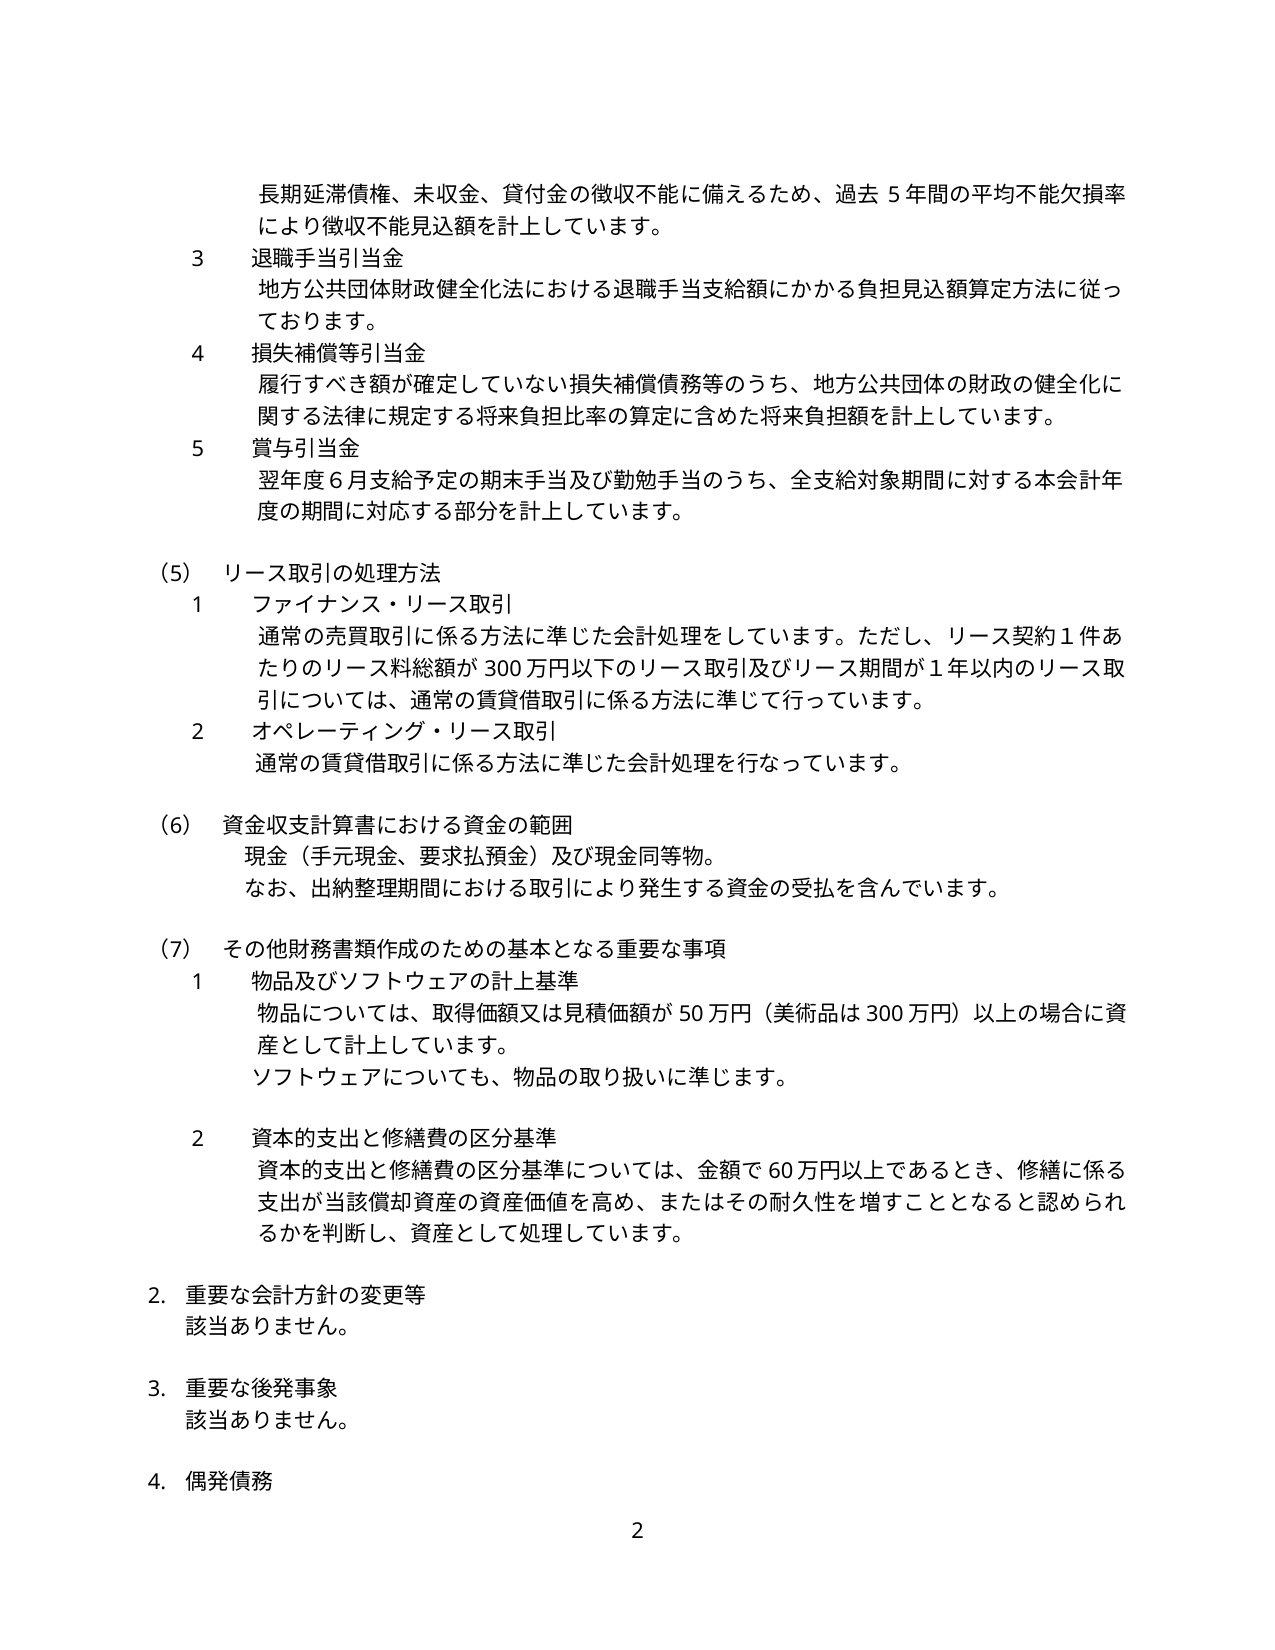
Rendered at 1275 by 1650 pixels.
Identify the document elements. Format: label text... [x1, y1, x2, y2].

list ソフトウェアについても、物品の取り扱いに準じます。 [229, 1059, 1127, 1091]
list 物品及びソフトウェアの計上基準 [191, 964, 1127, 996]
list 物品については、取得価額又は見積価額が50万円（美術品は300万円）以上の場合に資産として計上しています。 [148, 996, 1127, 1059]
list なお、出納整理期間における取引により発生する資金の受払を含んでいます。 [223, 871, 1127, 903]
list 翌年度６月支給予定の期末手当及び勤勉手当のうち、全支給対象期間に対する本会計年度の期間に対応する部分を計上しています。 [148, 463, 1127, 526]
list ファイナンス・リース取引 [191, 587, 1127, 619]
list 賞与引当金 [191, 431, 1127, 463]
list リース取引の処理方法 [148, 556, 1127, 587]
list 地方公共団体財政健全化法における退職手当支給額にかかる負担見込額算定方法に従っております。 [148, 272, 1127, 336]
list 履行すべき額が確定していない損失補償債務等のうち、地方公共団体の財政の健全化に関する法律に規定する将来負担比率の算定に含めた将来負担額を計上しています。 [148, 367, 1127, 431]
list その他財務書類作成のための基本となる重要な事項 [148, 932, 1127, 964]
list 通常の賃貸借取引に係る方法に準じた会計処理を行なっています。 [229, 746, 1127, 778]
list 該当ありません。 [185, 1309, 1127, 1341]
list 通常の売買取引に係る方法に準じた会計処理をしています。ただし、リース契約１件あたりのリース料総額が300万円以下のリース取引及びリース期間が１年以内のリース取引については、通常の賃貸借取引に係る方法に準じて行っています。 [148, 619, 1127, 714]
list 偶発債務 [148, 1464, 1127, 1496]
list 重要な会計方針の変更等 [148, 1278, 1127, 1309]
list 長期延滞債権、未収金、貸付金の徴収不能に備えるため、過去5年間の平均不能欠損率により徴収不能見込額を計上しています。 [148, 177, 1127, 241]
list 資本的支出と修繕費の区分基準については、金額で60万円以上であるとき、修繕に係る支出が当該償却資産の資産価値を高め、またはその耐久性を増すこととなると認められるかを判断し、資産として処理しています。 [148, 1153, 1127, 1248]
list 重要な後発事象 [148, 1371, 1127, 1403]
list 損失補償等引当金 [191, 336, 1127, 367]
list 資本的支出と修繕費の区分基準 [191, 1121, 1127, 1153]
list 退職手当引当金 [191, 241, 1127, 272]
list 現金（手元現金、要求払預金）及び現金同等物。 [223, 839, 1127, 871]
list 該当ありません。 [185, 1403, 1127, 1434]
list 資金収支計算書における資金の範囲 [148, 808, 1127, 839]
list オペレーティング・リース取引 [191, 714, 1127, 746]
